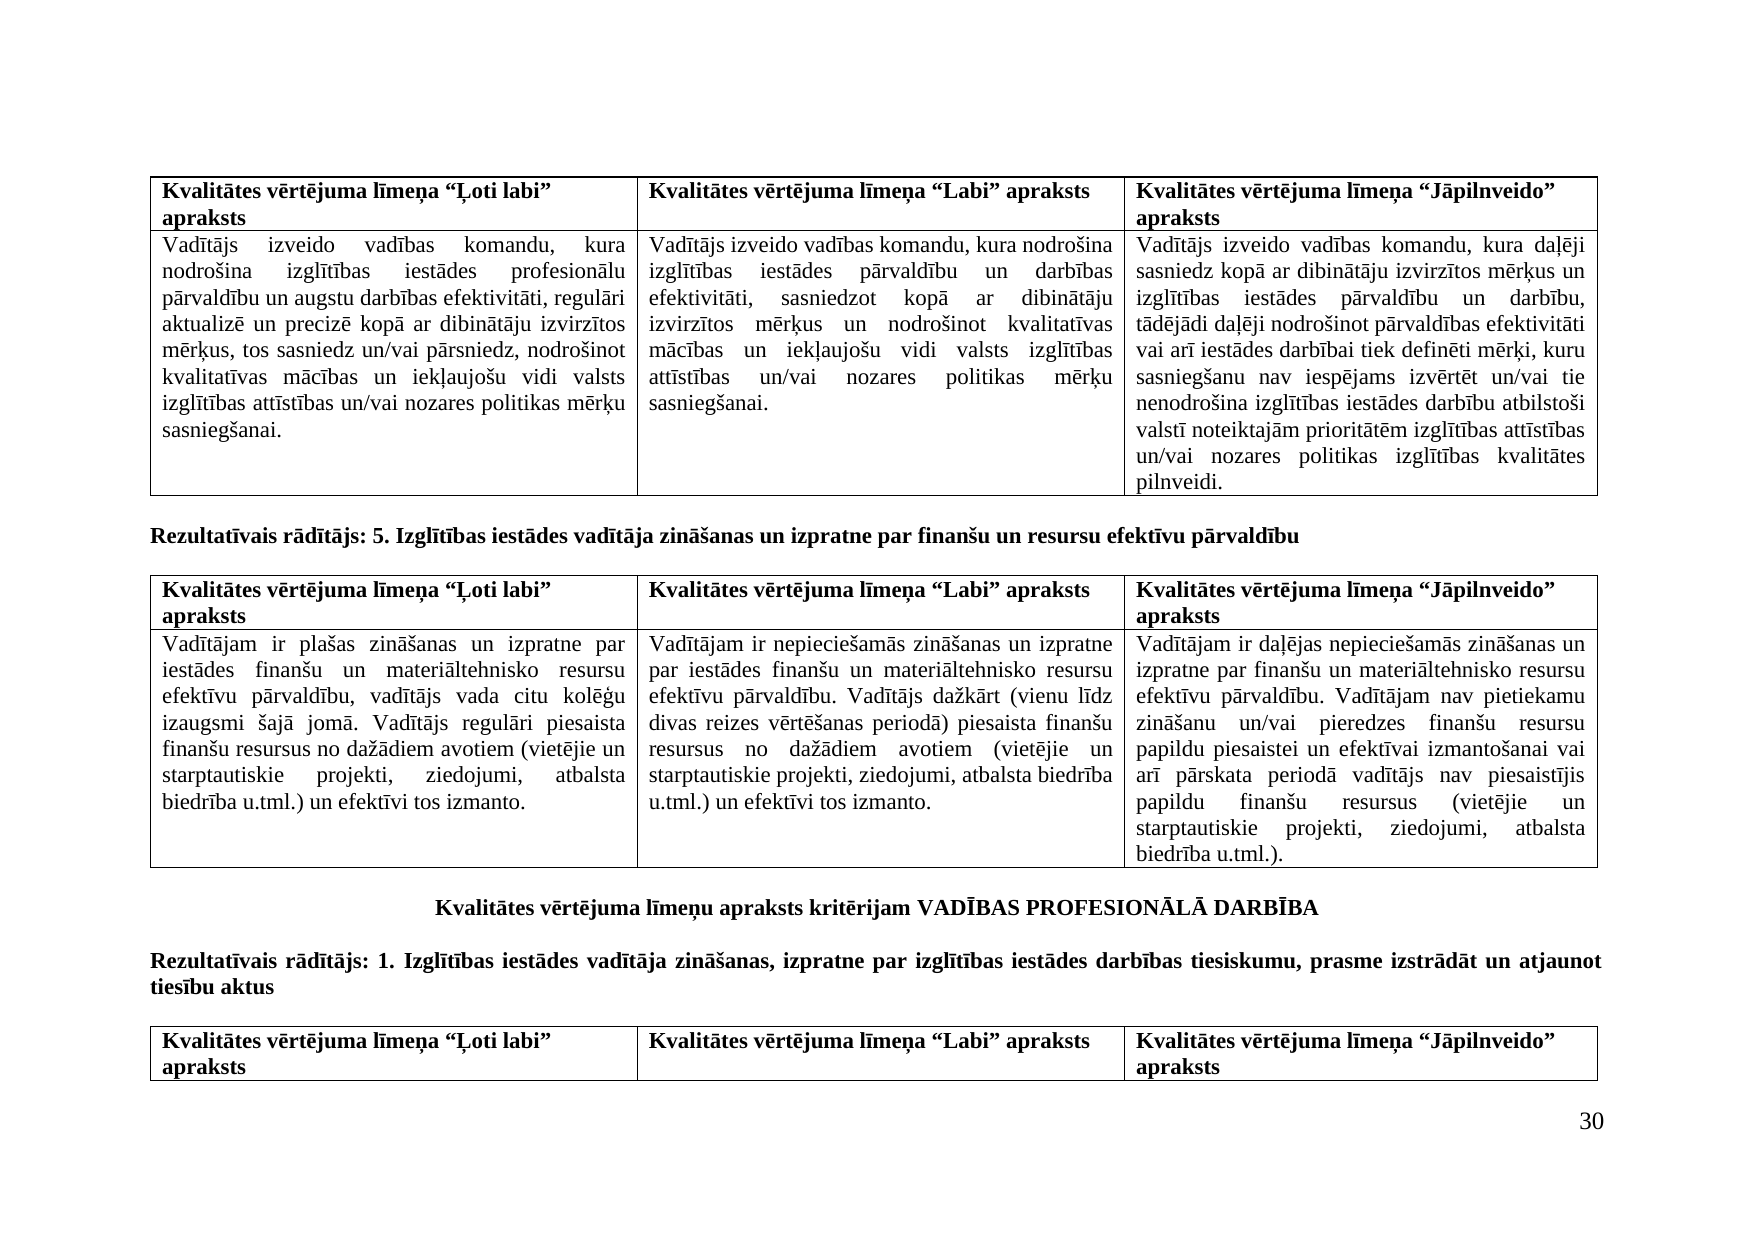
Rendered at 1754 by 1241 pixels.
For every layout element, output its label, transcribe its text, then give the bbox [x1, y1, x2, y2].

table_header Kvalitātes vērtējuma līmeņa “Labi” apraksts [638, 576, 1124, 628]
table_cell Vadītājs izveido vadības komandu, kura nodrošina izglītības iestādes pārvaldību un darbības efektivitāti, sasniedzot kopā ar dibinātāju izvirzītos mērķus un nodrošinot kvalitatīvas mācības un iekļaujošu vidi valsts izglītības attīstības un/vai nozares politikas mērķu sasniegšanai. [638, 231, 1124, 495]
table_header Kvalitātes vērtējuma līmeņa “Labi” apraksts [638, 1027, 1124, 1080]
table_header Kvalitātes vērtējuma līmeņa “Jāpilnveido” apraksts [1125, 1027, 1597, 1080]
table_cell Vadītājam ir daļējas nepieciešamās zināšanas un izpratne par finanšu un materiāltehnisko resursu efektīvu pārvaldību. Vadītājam nav pietiekamu zināšanu un/vai pieredzes finanšu resursu papildu piesaistei un efektīvai izmantošanai vai arī pārskata periodā vadītājs nav piesaistījis papildu finanšu resursus (vietējie un starptautiskie projekti, ziedojumi, atbalsta biedrība u.tml.). [1125, 630, 1597, 867]
table_header Kvalitātes vērtējuma līmeņa “Jāpilnveido” apraksts [1125, 576, 1597, 628]
table_header Kvalitātes vērtējuma līmeņa “Ļoti labi” apraksts [151, 1027, 637, 1080]
table_cell Vadītājam ir plašas zināšanas un izpratne par iestādes finanšu un materiāltehnisko resursu efektīvu pārvaldību, vadītājs vada citu kolēģu izaugsmi šajā jomā. Vadītājs regulāri piesaista finanšu resursus no dažādiem avotiem (vietējie un starptautiskie projekti, ziedojumi, atbalsta biedrība u.tml.) un efektīvi tos izmanto. [151, 630, 637, 867]
table_header Kvalitātes vērtējuma līmeņa “Labi” apraksts [638, 178, 1124, 230]
text Rezultatīvais rādītājs: 5. Izglītības iestādes vadītāja zināšanas un izpratne par finanšu un resursu efektīvu pārvaldību [150, 522, 1604, 548]
text Rezultatīvais rādītājs: 1. Izglītības iestādes vadītāja zināšanas, izpratne par izglītības iestādes darbības tiesiskumu, prasme izstrādāt un atjaunot tiesību aktus [150, 947, 1604, 999]
table_header Kvalitātes vērtējuma līmeņa “Ļoti labi” apraksts [151, 178, 637, 230]
subtitle Kvalitātes vērtējuma līmeņu apraksts kritērijam VADĪBAS PROFESIONĀLĀ DARBĪBA [150, 894, 1604, 921]
table_cell Vadītājam ir nepieciešamās zināšanas un izpratne par iestādes finanšu un materiāltehnisko resursu efektīvu pārvaldību. Vadītājs dažkārt (vienu līdz divas reizes vērtēšanas periodā) piesaista finanšu resursus no dažādiem avotiem (vietējie un starptautiskie projekti, ziedojumi, atbalsta biedrība u.tml.) un efektīvi tos izmanto. [638, 630, 1124, 867]
table_header Kvalitātes vērtējuma līmeņa “Jāpilnveido” apraksts [1125, 178, 1597, 230]
table_header Kvalitātes vērtējuma līmeņa “Ļoti labi” apraksts [151, 576, 637, 628]
table_cell Vadītājs izveido vadības komandu, kura daļēji sasniedz kopā ar dibinātāju izvirzītos mērķus un izglītības iestādes pārvaldību un darbību, tādējādi daļēji nodrošinot pārvaldības efektivitāti vai arī iestādes darbībai tiek definēti mērķi, kuru sasniegšanu nav iespējams izvērtēt un/vai tie nenodrošina izglītības iestādes darbību atbilstoši valstī noteiktajām prioritātēm izglītības attīstības un/vai nozares politikas izglītības kvalitātes pilnveidi. [1125, 231, 1597, 495]
table_cell Vadītājs izveido vadības komandu, kura nodrošina izglītības iestādes profesionālu pārvaldību un augstu darbības efektivitāti, regulāri aktualizē un precizē kopā ar dibinātāju izvirzītos mērķus, tos sasniedz un/vai pārsniedz, nodrošinot kvalitatīvas mācības un iekļaujošu vidi valsts izglītības attīstības un/vai nozares politikas mērķu sasniegšanai. [151, 231, 637, 495]
